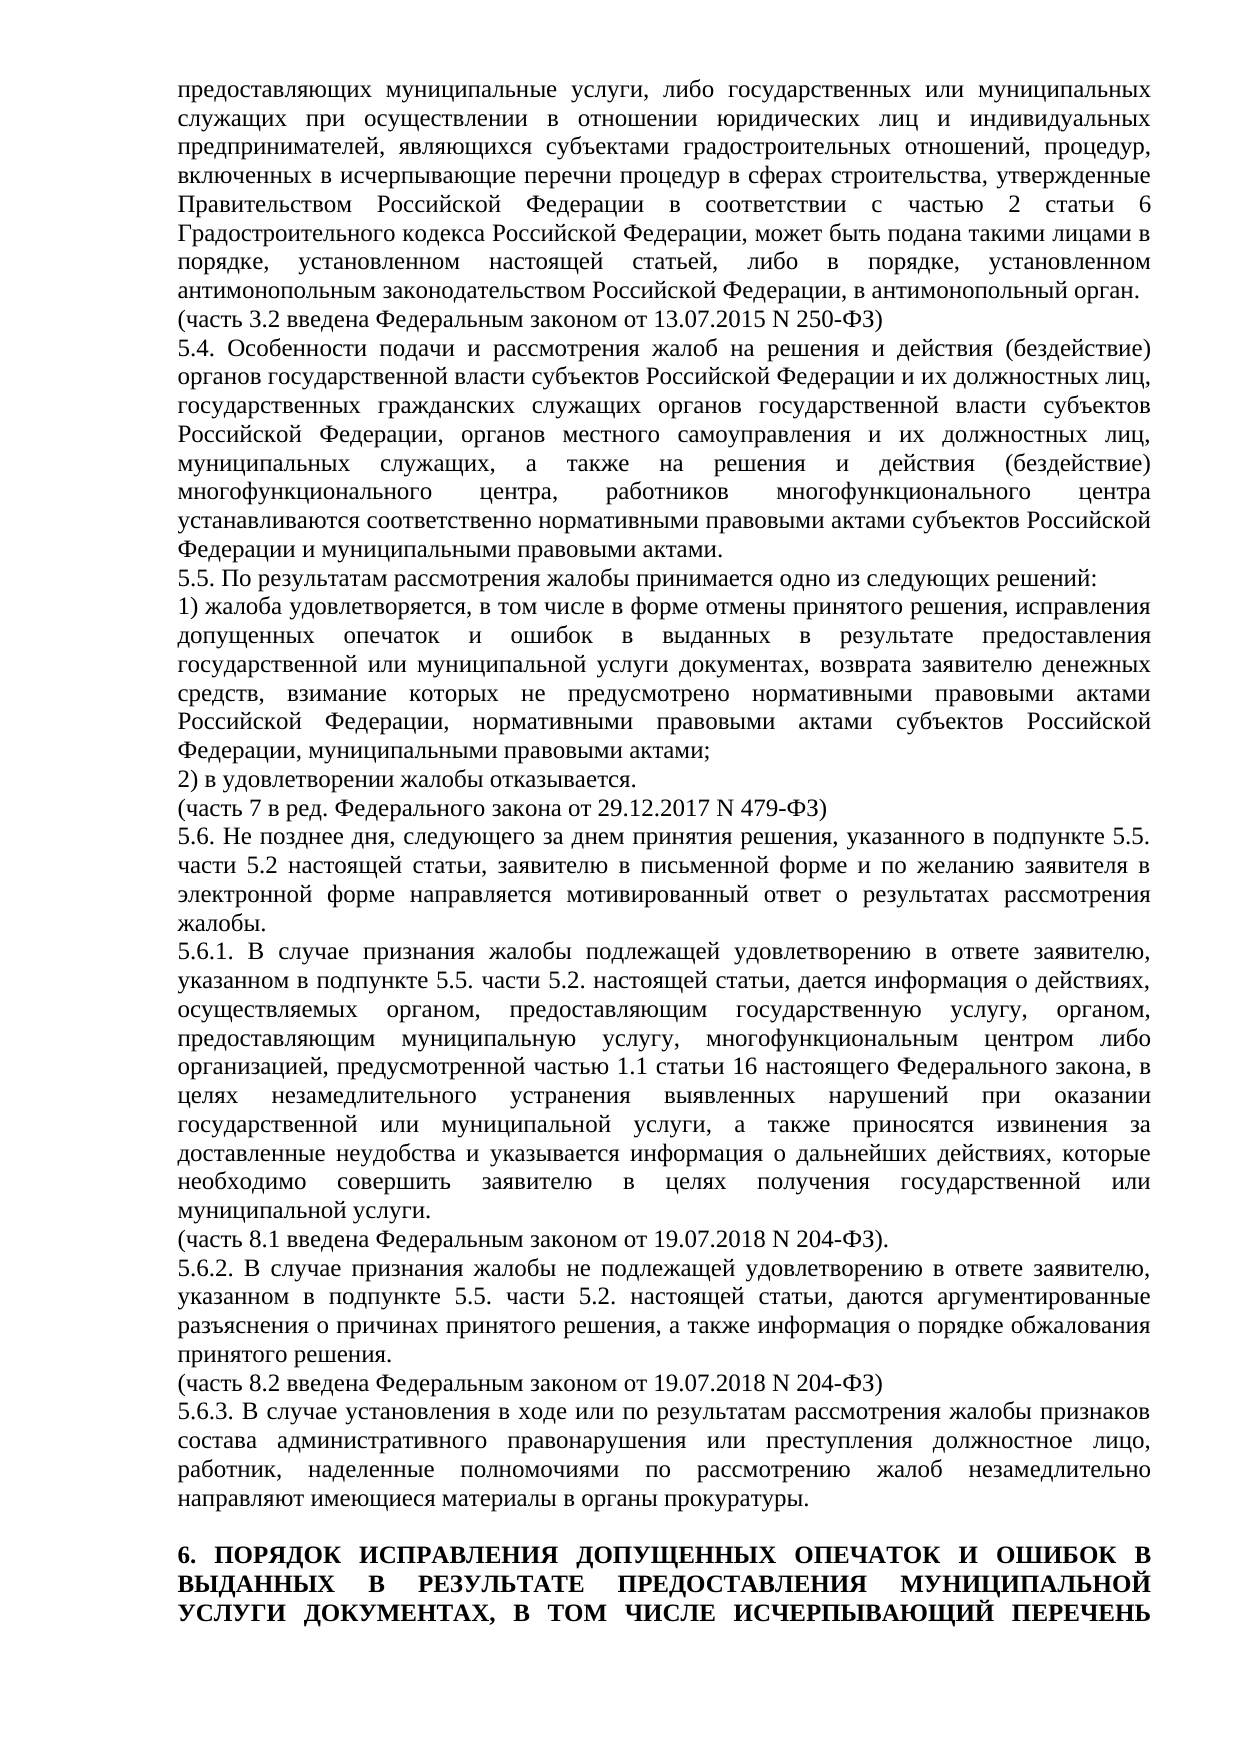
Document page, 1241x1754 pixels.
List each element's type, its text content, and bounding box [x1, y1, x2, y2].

text (часть 7 в ред. Федерального закона от 29.12.2017 N 479-ФЗ) [177, 793, 1152, 821]
text (часть 8.1 введена Федеральным законом от 19.07.2018 N 204-ФЗ). [177, 1224, 1152, 1253]
text 5.6.2. В случае признания жалобы не подлежащей удовлетворению в ответе заявителю, указанном в подпункте 5.5. части 5.2. настоящей статьи, даются аргументированные разъяснения о причинах принятого решения, а также информация о порядке обжалования принятого решения. [177, 1253, 1152, 1368]
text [177, 1540, 1152, 1626]
text 5.4. Особенности подачи и рассмотрения жалоб на решения и действия (бездействие) органов государственной власти субъектов Российской Федерации и их должностных лиц, государственных гражданских служащих органов государственной власти субъектов Российской Федерации, органов местного самоуправления и их должностных лиц, муниципальных служащих, а также на решения и действия (бездействие) многофункционального центра, работников многофункционального центра устанавливаются соответственно нормативными правовыми актами субъектов Российской Федерации и муниципальными правовыми актами. [177, 333, 1152, 563]
text 1) жалоба удовлетворяется, в том числе в форме отмены принятого решения, исправления допущенных опечаток и ошибок в выданных в результате предоставления государственной или муниципальной услуги документах, возврата заявителю денежных средств, взимание которых не предусмотрено нормативными правовыми актами Российской Федерации, нормативными правовыми актами субъектов Российской Федерации, муниципальными правовыми актами; [177, 591, 1152, 764]
text 5.5. По результатам рассмотрения жалобы принимается одно из следующих решений: [177, 563, 1152, 591]
text 5.6.3. В случае установления в ходе или по результатам рассмотрения жалобы признаков состава административного правонарушения или преступления должностное лицо, работник, наделенные полномочиями по рассмотрению жалоб незамедлительно направляют имеющиеся материалы в органы прокуратуры. [177, 1396, 1152, 1511]
text (часть 3.2 введена Федеральным законом от 13.07.2015 N 250-ФЗ) [177, 304, 1152, 333]
text 5.6.1. В случае признания жалобы подлежащей удовлетворению в ответе заявителю, указанном в подпункте 5.5. части 5.2. настоящей статьи, дается информация о действиях, осуществляемых органом, предоставляющим государственную услугу, органом, предоставляющим муниципальную услугу, многофункциональным центром либо организацией, предусмотренной частью 1.1 статьи 16 настоящего Федерального закона, в целях незамедлительного устранения выявленных нарушений при оказании государственной или муниципальной услуги, а также приносятся извинения за доставленные неудобства и указывается информация о дальнейших действиях, которые необходимо совершить заявителю в целях получения государственной или муниципальной услуги. [177, 936, 1152, 1224]
text 2) в удовлетворении жалобы отказывается. [177, 764, 1152, 793]
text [177, 74, 1152, 304]
text (часть 8.2 введена Федеральным законом от 19.07.2018 N 204-ФЗ) [177, 1368, 1152, 1396]
text 5.6. Не позднее дня, следующего за днем принятия решения, указанного в подпункте 5.5. части 5.2 настоящей статьи, заявителю в письменной форме и по желанию заявителя в электронной форме направляется мотивированный ответ о результатах рассмотрения жалобы. [177, 821, 1152, 936]
